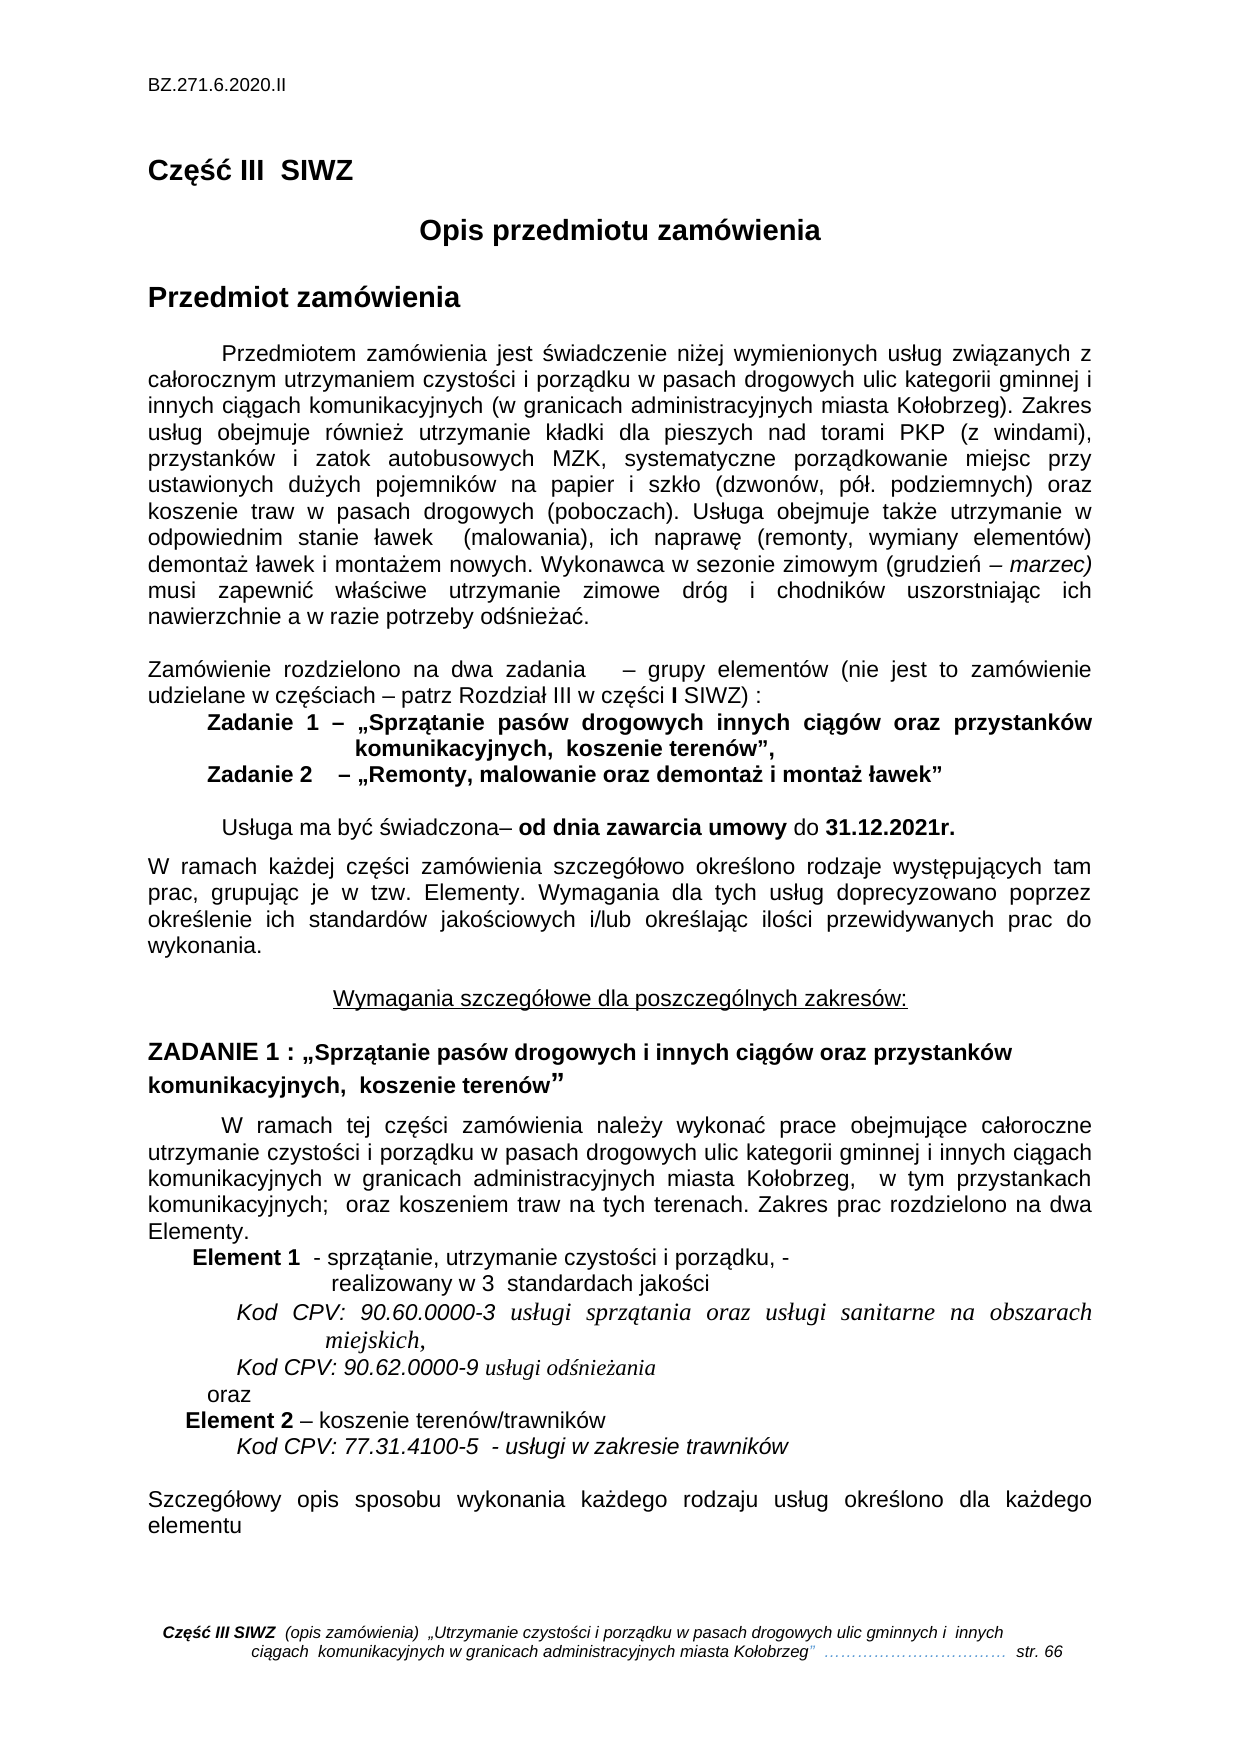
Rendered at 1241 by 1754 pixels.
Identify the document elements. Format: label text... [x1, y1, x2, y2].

text realizowany w 3 standardach jakości [325, 1270, 1092, 1297]
text Zamówienie rozdzielono na dwa zadania – grupy elementów (nie jest to zamówienie udzielane w częściach – patrz Rozdział III w części I SIWZ) : [148, 656, 1092, 709]
text Zadanie 2 – „Remonty, malowanie oraz demontaż i montaż ławek” [148, 761, 1092, 788]
text Opis przedmiotu zamówienia [148, 213, 1092, 246]
text W ramach każdej części zamówienia szczegółowo określono rodzaje występujących tam prac, grupując je w tzw. Elementy. Wymagania dla tych usług doprecyzowano poprzez określenie ich standardów jakościowych i/lub określając ilości przewidywanych prac do wykonania. [148, 853, 1092, 958]
text Kod CPV: 90.62.0000-9 usługi odśnieżania [236, 1354, 1092, 1381]
text Część III SIWZ [148, 153, 1092, 186]
text Element 1 - sprzątanie, utrzymanie czystości i porządku, - [148, 1244, 1092, 1270]
text Przedmiotem zamówienia jest świadczenie niżej wymienionych usług związanych z całorocznym utrzymaniem czystości i porządku w pasach drogowych ulic kategorii gminnej i innych ciągach komunikacyjnych (w granicach administracyjnych miasta Kołobrzeg). Zakres usług obejmuje również utrzymanie kładki dla pieszych nad torami PKP (z windami), przystanków i zatok autobusowych MZK, systematyczne porządkowanie miejsc przy ustawionych dużych pojemników na papier i szkło (dzwonów, pół. podziemnych) oraz koszenie traw w pasach drogowych (poboczach). Usługa obejmuje także utrzymanie w odpowiednim stanie ławek (malowania), ich naprawę (remonty, wymiany elementów) demontaż ławek i montażem nowych. Wykonawca w sezonie zimowym (grudzień – marzec) musi zapewnić właściwe utrzymanie zimowe dróg i chodników uszorstniając ich nawierzchnie a w razie potrzeby odśnieżać. [148, 340, 1092, 629]
text Wymagania szczegółowe dla poszczególnych zakresów: [148, 985, 1092, 1011]
text W ramach tej części zamówienia należy wykonać prace obejmujące całoroczne utrzymanie czystości i porządku w pasach drogowych ulic kategorii gminnej i innych ciągach komunikacyjnych w granicach administracyjnych miasta Kołobrzeg, w tym przystankach komunikacyjnych; oraz koszeniem traw na tych terenach. Zakres prac rozdzielono na dwa Elementy. [148, 1112, 1092, 1244]
text Zadanie 1 – „Sprzątanie pasów drogowych innych ciągów oraz przystanków komunikacyjnych, koszenie terenów”, [207, 709, 1092, 761]
text Przedmiot zamówienia [148, 280, 1092, 313]
text Szczegółowy opis sposobu wykonania każdego rodzaju usług określono dla każdego elementu [148, 1486, 1092, 1539]
text oraz [148, 1381, 1092, 1407]
text Kod CPV: 90.60.0000-3 usługi sprzątania oraz usługi sanitarne na obszarach miejskich, [236, 1297, 1092, 1354]
text Usługa ma być świadczona– od dnia zawarcia umowy do 31.12.2021r. [148, 814, 1092, 840]
text ZADANIE 1 : „Sprzątanie pasów drogowych i innych ciągów oraz przystanków komunikacyjnych, koszenie terenów” [148, 1037, 1092, 1100]
text Element 2 – koszenie terenów/trawników [185, 1407, 1092, 1433]
text Kod CPV: 77.31.4100-5 - usługi w zakresie trawników [236, 1433, 1092, 1460]
